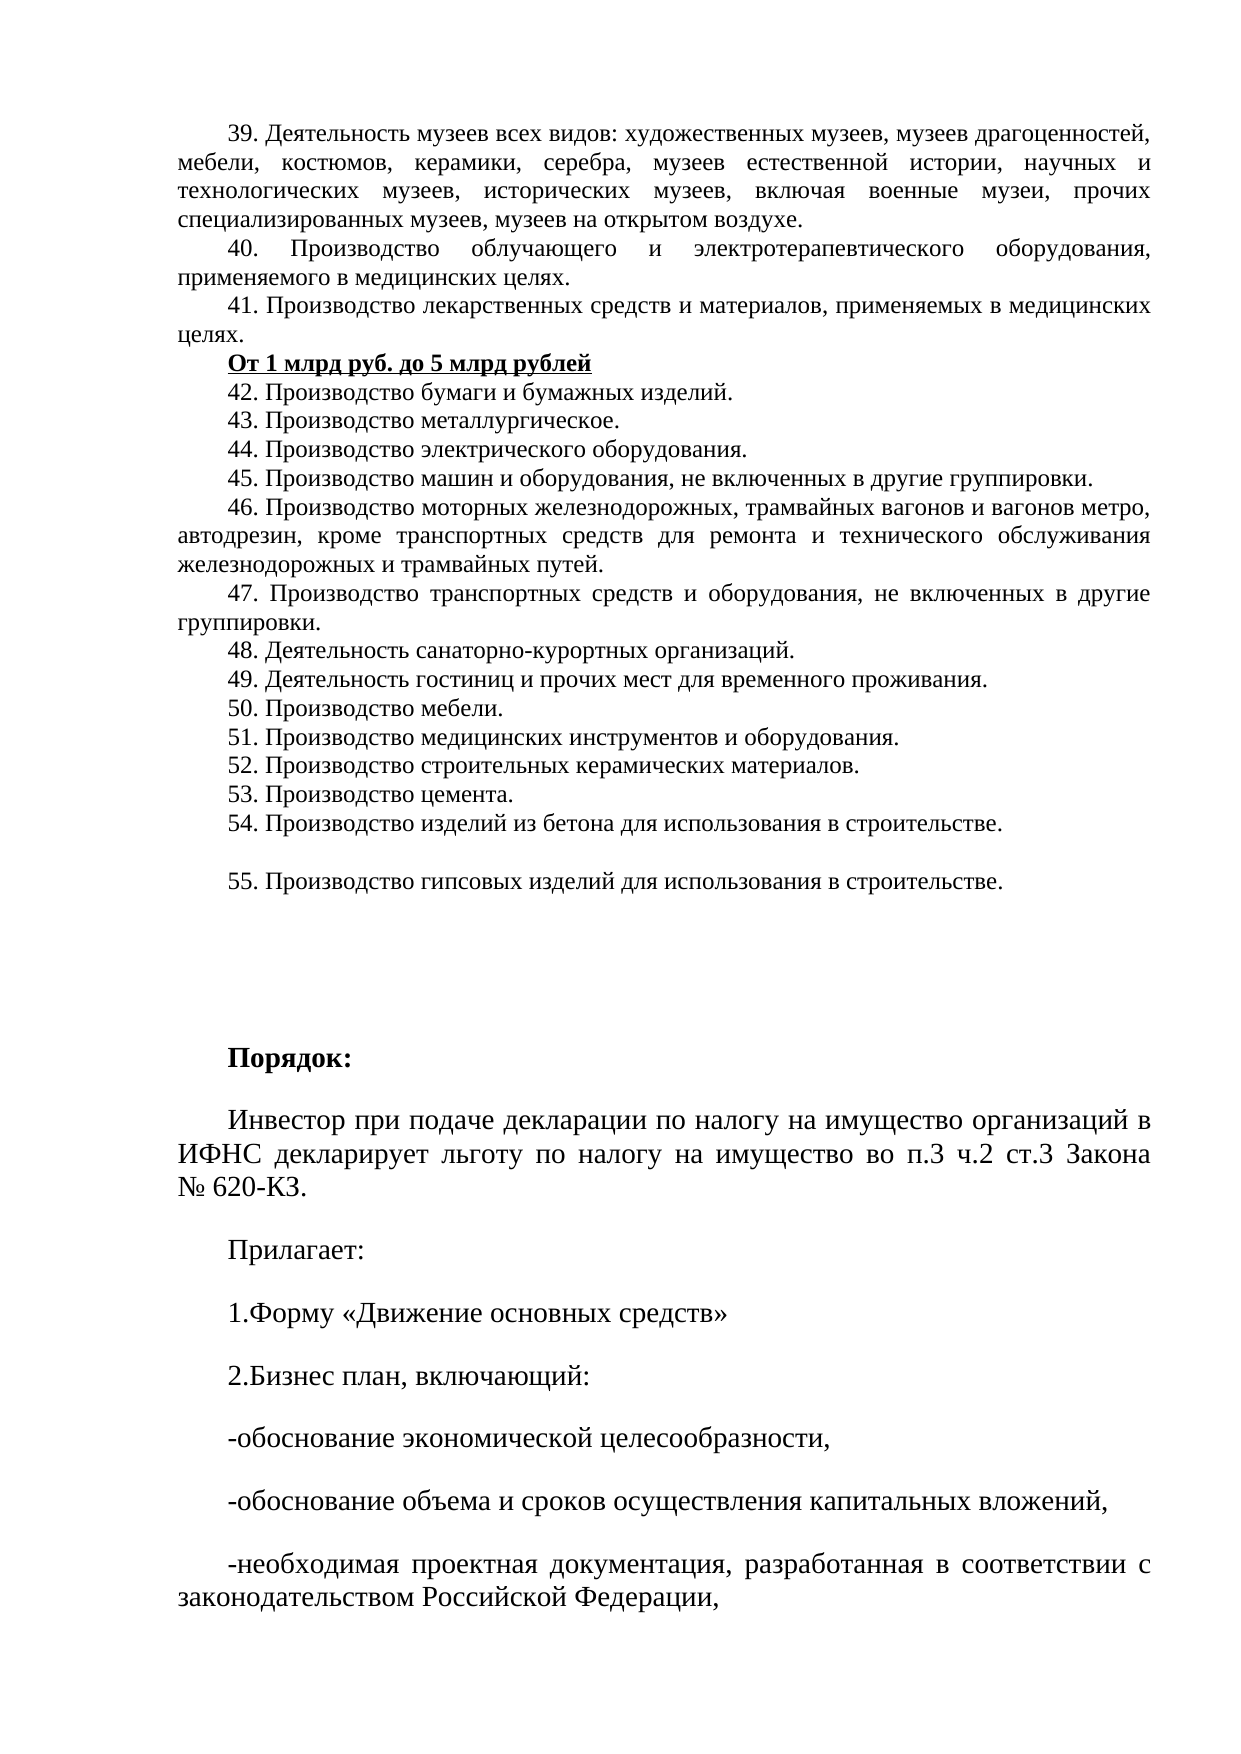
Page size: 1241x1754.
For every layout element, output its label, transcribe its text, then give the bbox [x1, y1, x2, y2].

text 43. Производство металлургическое. [177, 406, 1152, 434]
text 1.Форму «Движение основных средств» [177, 1295, 1152, 1328]
text 2.Бизнес план, включающий: [177, 1358, 1152, 1391]
text 54. Производство изделий из бетона для использования в строительстве. [177, 808, 1152, 837]
text От 1 млрд руб. до 5 млрд рублей [177, 348, 1152, 377]
text -обоснование экономической целесообразности, [177, 1420, 1152, 1454]
text 51. Производство медицинских инструментов и оборудования. [177, 722, 1152, 751]
text 55. Производство гипсовых изделий для использования в строительстве. [177, 866, 1152, 895]
text -обоснование объема и сроков осуществления капитальных вложений, [177, 1483, 1152, 1517]
text 46. Производство моторных железнодорожных, трамвайных вагонов и вагонов метро, автодрезин, кроме транспортных средств для ремонта и технического обслуживания железнодорожных и трамвайных путей. [177, 492, 1152, 578]
text 49. Деятельность гостиниц и прочих мест для временного проживания. [177, 664, 1152, 693]
text 50. Производство мебели. [177, 693, 1152, 722]
text 48. Деятельность санаторно-курортных организаций. [177, 636, 1152, 664]
text Прилагает: [177, 1232, 1152, 1266]
text 41. Производство лекарственных средств и материалов, применяемых в медицинских целях. [177, 291, 1152, 348]
text 45. Производство машин и оборудования, не включенных в другие группировки. [177, 463, 1152, 492]
text Инвестор при подаче декларации по налогу на имущество организаций в ИФНС декларирует льготу по налогу на имущество во п.3 ч.2 ст.3 Закона № 620-КЗ. [177, 1102, 1152, 1203]
text 42. Производство бумаги и бумажных изделий. [177, 377, 1152, 406]
text 44. Производство электрического оборудования. [177, 434, 1152, 463]
text 39. Деятельность музеев всех видов: художественных музеев, музеев драгоценностей, мебели, костюмов, керамики, серебра, музеев естественной истории, научных и технологических музеев, исторических музеев, включая военные музеи, прочих специализированных музеев, музеев на открытом воздухе. [177, 118, 1152, 233]
text 53. Производство цемента. [177, 779, 1152, 808]
text -необходимая проектная документация, разработанная в соответствии с законодательством Российской Федерации, [177, 1546, 1152, 1613]
text 40. Производство облучающего и электротерапевтического оборудования, применяемого в медицинских целях. [177, 233, 1152, 291]
text Порядок: [177, 1040, 1152, 1073]
text 52. Производство строительных керамических материалов. [177, 751, 1152, 779]
text 47. Производство транспортных средств и оборудования, не включенных в другие группировки. [177, 578, 1152, 636]
